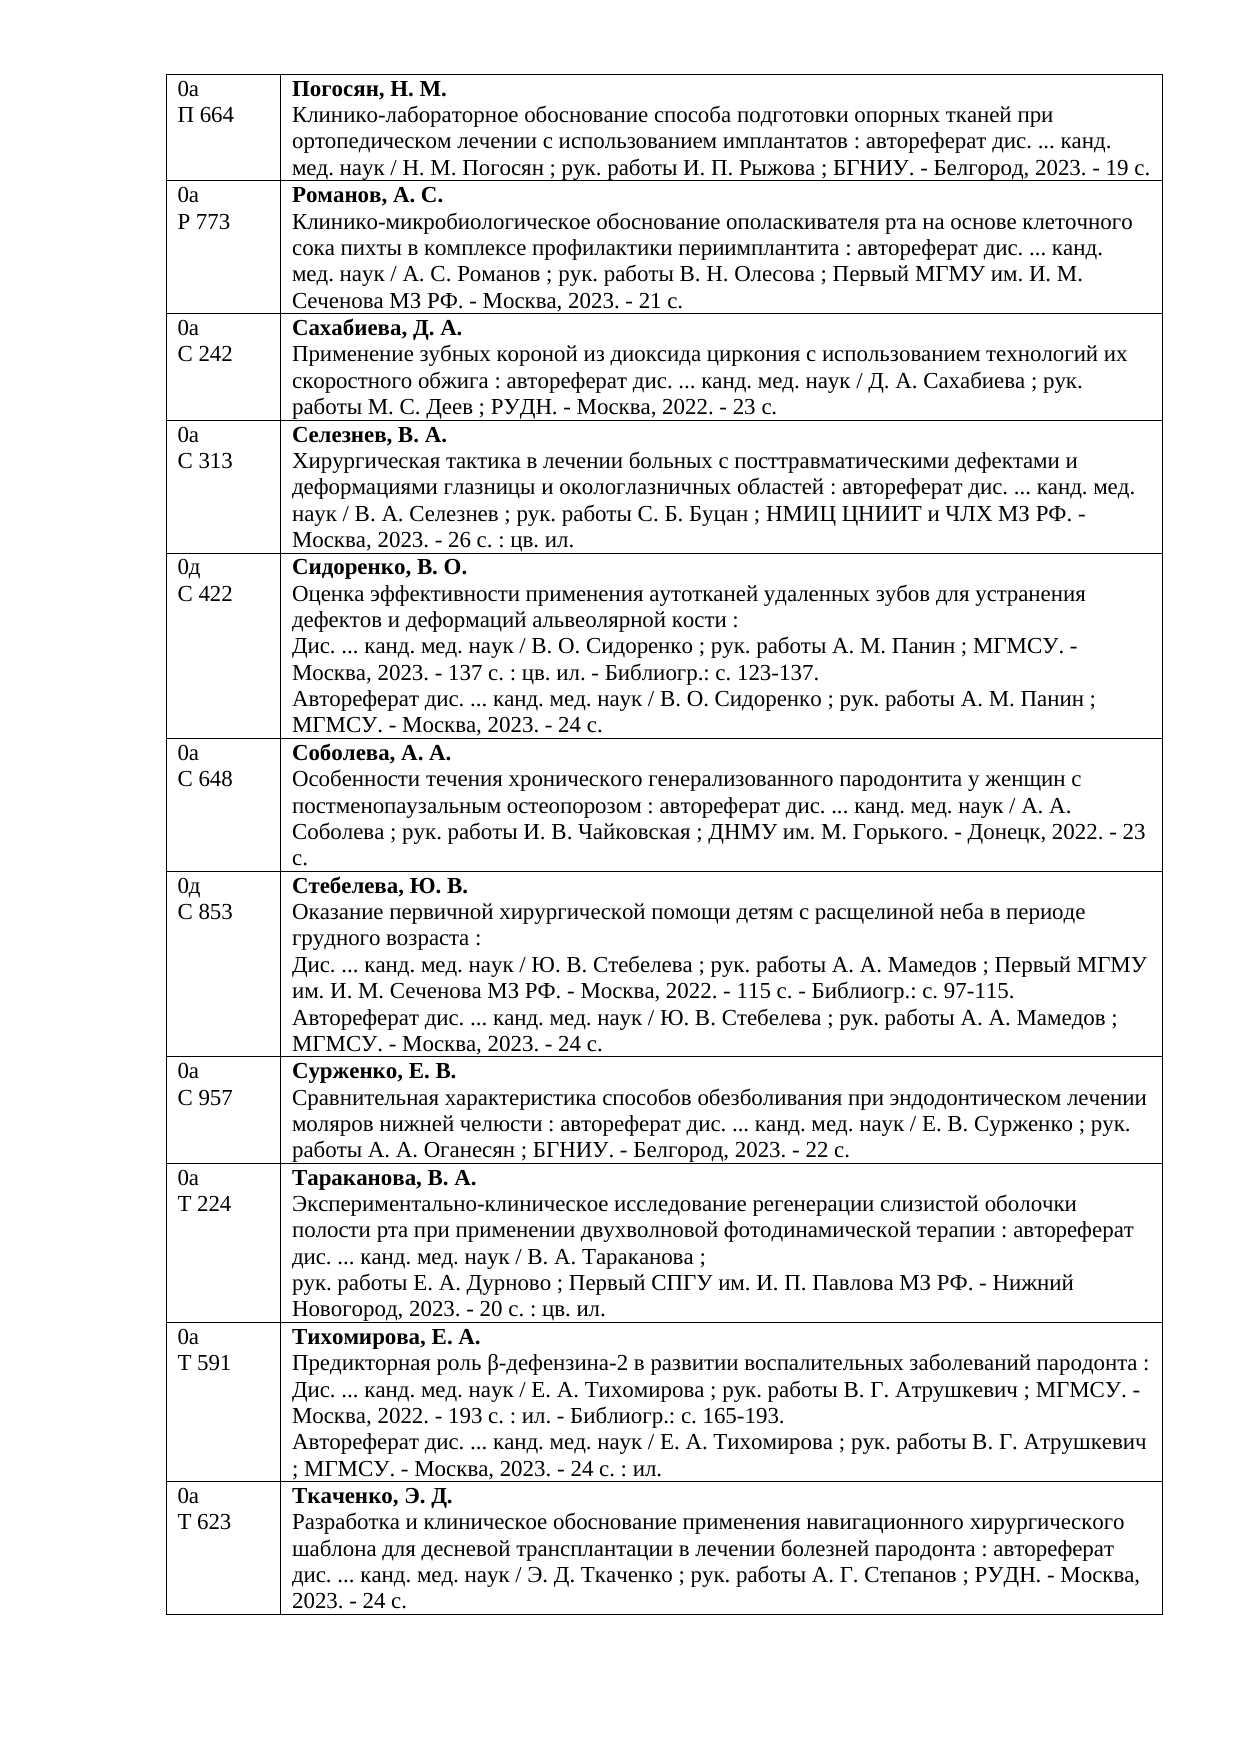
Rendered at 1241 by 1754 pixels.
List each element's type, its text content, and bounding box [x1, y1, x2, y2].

table_cell Тихомирова, Е. А. Предикторная роль β-дефензина-2 в развитии воспалительных заболеваний пародонта : Дис. ... канд. мед. наук / Е. А. Тихомирова ; рук. работы В. Г. Атрушкевич ; МГМСУ. - Москва, 2022. - 193 с. : ил. - Библиогр.: с. 165-193. Автореферат дис. ... канд. мед. наук / Е. А. Тихомирова ; рук. работы В. Г. Атрушкевич ; МГМСУ. - Москва, 2023. - 24 с. : ил. [281, 1323, 1162, 1481]
table_cell 0а Т 623 [167, 1482, 280, 1614]
table_cell Погосян, Н. М. Клинико-лабораторное обоснование способа подготовки опорных тканей при ортопедическом лечении с использованием имплантатов : автореферат дис. ... канд. мед. наук / Н. М. Погосян ; рук. работы И. П. Рыжова ; БГНИУ. - Белгород, 2023. - 19 с. [281, 75, 1162, 180]
table_cell 0а С 957 [167, 1057, 280, 1163]
table_cell Сурженко, Е. В. Сравнительная характеристика способов обезболивания при эндодонтическом лечении моляров нижней челюсти : автореферат дис. ... канд. мед. наук / Е. В. Сурженко ; рук. работы А. А. Оганесян ; БГНИУ. - Белгород, 2023. - 22 с. [281, 1057, 1162, 1163]
table_cell 0д С 422 [167, 554, 280, 738]
table_cell 0а П 664 [167, 75, 280, 180]
table_cell 0а С 313 [167, 421, 280, 552]
table_cell Сидоренко, В. О. Оценка эффективности применения аутотканей удаленных зубов для устранения дефектов и деформаций альвеолярной кости : Дис. ... канд. мед. наук / В. О. Сидоренко ; рук. работы А. М. Панин ; МГМСУ. - Москва, 2023. - 137 с. : цв. ил. - Библиогр.: с. 123-137. Автореферат дис. ... канд. мед. наук / В. О. Сидоренко ; рук. работы А. М. Панин ; МГМСУ. - Москва, 2023. - 24 с. [281, 554, 1162, 738]
table_cell 0а Т 224 [167, 1164, 280, 1322]
table_cell 0а Т 591 [167, 1323, 280, 1481]
table_cell 0д С 853 [167, 872, 280, 1056]
table_cell Романов, А. С. Клинико-микробиологическое обоснование ополаскивателя рта на основе клеточного сока пихты в комплексе профилактики периимплантита : автореферат дис. ... канд. мед. наук / А. С. Романов ; рук. работы В. Н. Олесова ; Первый МГМУ им. И. М. Сеченова МЗ РФ. - Москва, 2023. - 21 с. [281, 181, 1162, 313]
table_cell Ткаченко, Э. Д. Разработка и клиническое обоснование применения навигационного хирургического шаблона для десневой трансплантации в лечении болезней пародонта : автореферат дис. ... канд. мед. наук / Э. Д. Ткаченко ; рук. работы А. Г. Степанов ; РУДН. - Москва, 2023. - 24 с. [281, 1482, 1162, 1614]
table_cell Селезнев, В. А. Хирургическая тактика в лечении больных с посттравматическими дефектами и деформациями глазницы и окологлазничных областей : автореферат дис. ... канд. мед. наук / В. А. Селезнев ; рук. работы С. Б. Буцан ; НМИЦ ЦНИИТ и ЧЛХ МЗ РФ. - Москва, 2023. - 26 с. : цв. ил. [281, 421, 1162, 552]
table_cell 0а С 242 [167, 314, 280, 419]
table_cell Соболева, А. А. Особенности течения хронического генерализованного пародонтита у женщин с постменопаузальным остеопорозом : автореферат дис. ... канд. мед. наук / А. А. Соболева ; рук. работы И. В. Чайковская ; ДНМУ им. М. Горького. - Донецк, 2022. - 23 с. [281, 739, 1162, 871]
table_cell 0а С 648 [167, 739, 280, 871]
table_cell Сахабиева, Д. А. Применение зубных короной из диоксида циркония с использованием технологий их скоростного обжига : автореферат дис. ... канд. мед. наук / Д. А. Сахабиева ; рук. работы М. С. Деев ; РУДН. - Москва, 2022. - 23 с. [281, 314, 1162, 419]
table_cell Тараканова, В. А. Экспериментально-клиническое исследование регенерации слизистой оболочки полости рта при применении двухволновой фотодинамической терапии : автореферат дис. ... канд. мед. наук / В. А. Тараканова ; рук. работы Е. А. Дурново ; Первый СПГУ им. И. П. Павлова МЗ РФ. - Нижний Новогород, 2023. - 20 с. : цв. ил. [281, 1164, 1162, 1322]
table_cell Стебелева, Ю. В. Оказание первичной хирургической помощи детям с расщелиной неба в периоде грудного возраста : Дис. ... канд. мед. наук / Ю. В. Стебелева ; рук. работы А. А. Мамедов ; Первый МГМУ им. И. М. Сеченова МЗ РФ. - Москва, 2022. - 115 с. - Библиогр.: с. 97-115. Автореферат дис. ... канд. мед. наук / Ю. В. Стебелева ; рук. работы А. А. Мамедов ; МГМСУ. - Москва, 2023. - 24 с. [281, 872, 1162, 1056]
table_cell 0а Р 773 [167, 181, 280, 313]
